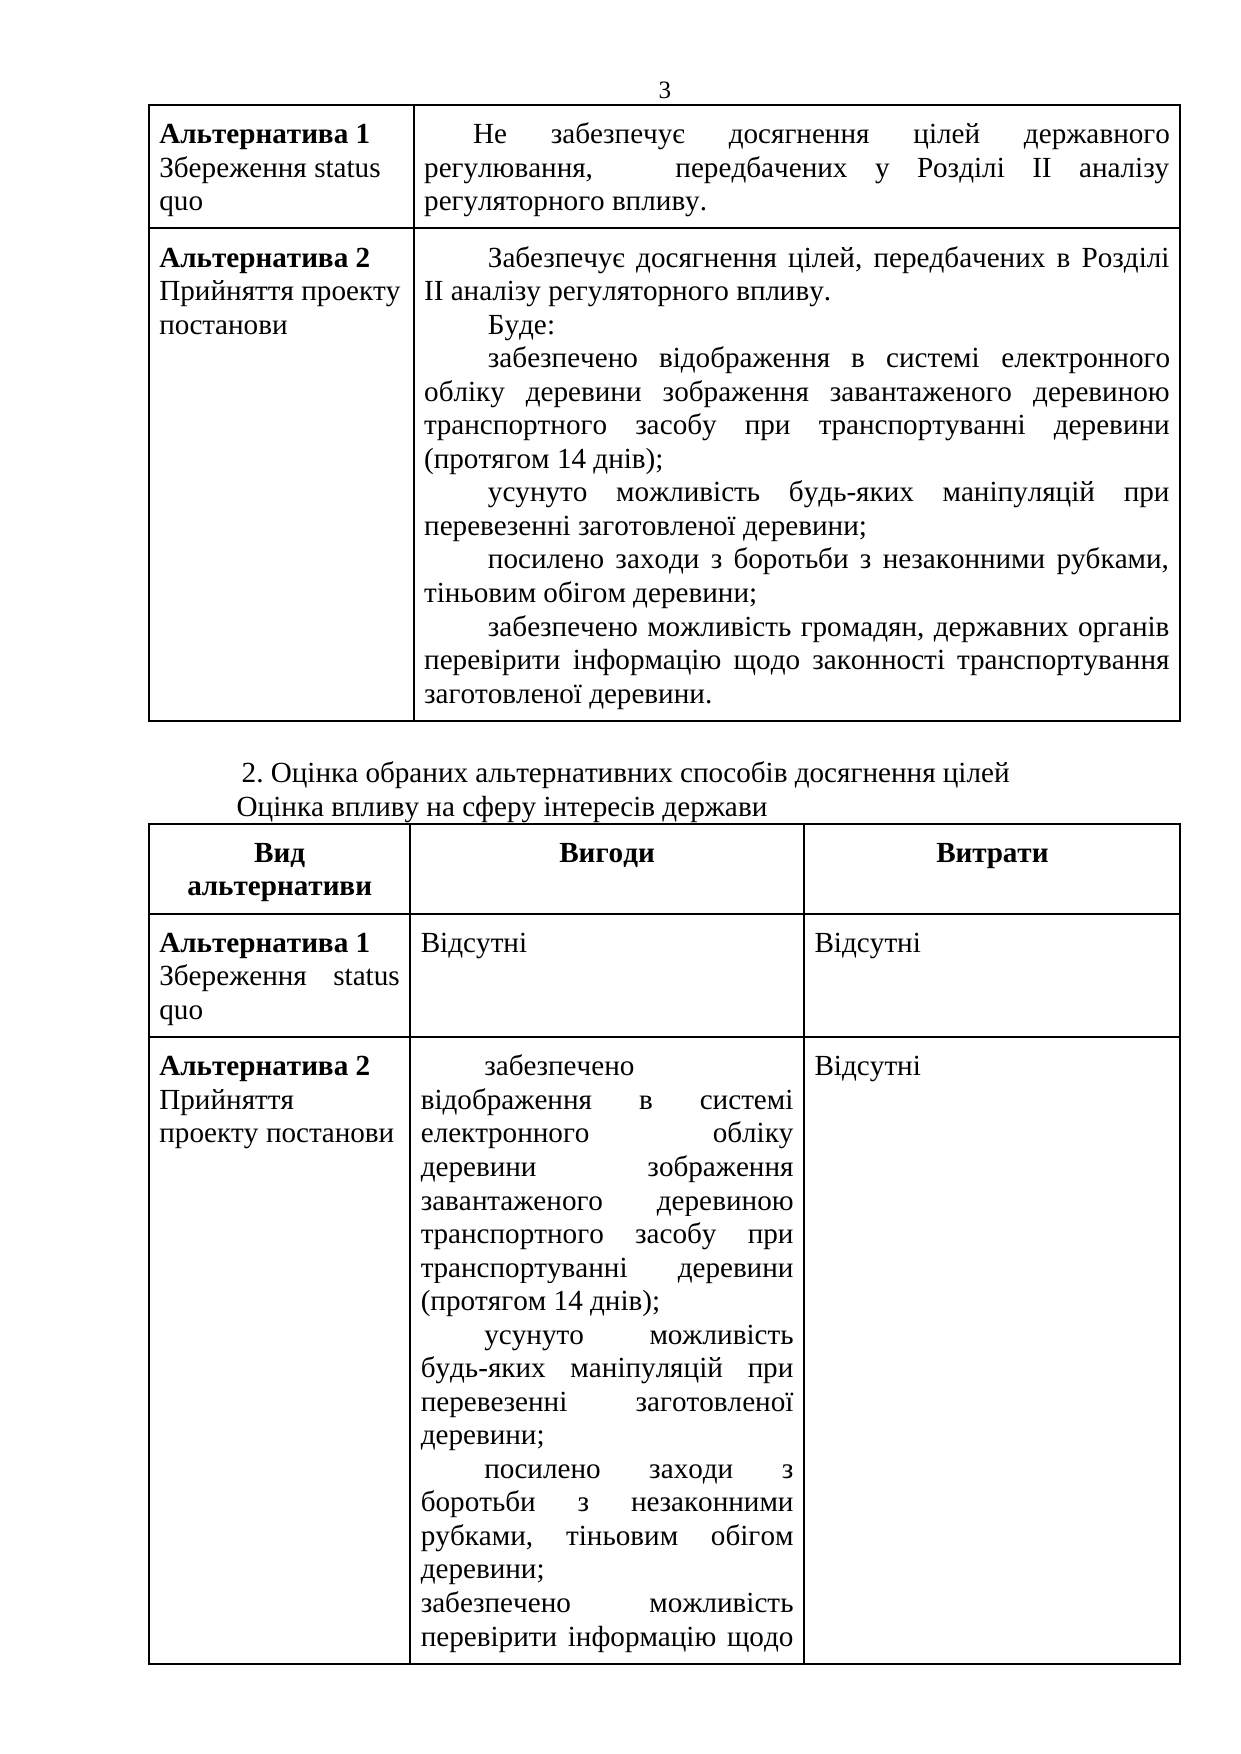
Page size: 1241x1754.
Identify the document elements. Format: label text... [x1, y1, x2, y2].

table_cell Не забезпечує досягнення цілей державного регулювання, передбачених у Розділі ІІ аналізу регуляторного впливу. [415, 106, 1179, 227]
table_header Вигоди [411, 825, 803, 912]
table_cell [150, 1038, 409, 1663]
table_cell Відсутні [411, 915, 803, 1036]
text 2. Оцінка обраних альтернативних способів досягнення цілей [241, 755, 1181, 789]
table_header Витрати [805, 825, 1179, 912]
table_cell Відсутні [805, 1038, 1179, 1663]
text Оцінка впливу на сферу інтересів держави [148, 789, 1181, 822]
table_header Вид альтернативи [150, 825, 409, 912]
table_cell Альтернатива 2 Прийняття проекту постанови [150, 229, 413, 720]
table_cell Альтернатива 1 Збереження status quo [150, 106, 413, 227]
table_cell Забезпечує досягнення цілей, передбачених в Розділі ІІ аналізу регуляторного впливу. Буде: забезпечено відображення в системі електронного обліку деревини зображення завантаженого деревиною транспортного засобу при транспортуванні деревини (протягом 14 днів); усунуто можливість будь-яких маніпуляцій при перевезенні заготовленої деревини; посилено заходи з боротьби з незаконними рубками, тіньовим обігом деревини; забезпечено можливість громадян, державних органів перевірити інформацію щодо законності транспортування заготовленої деревини. [415, 229, 1179, 720]
table_cell Альтернатива 1 Збереження status quo [150, 915, 409, 1036]
table_cell Відсутні [805, 915, 1179, 1036]
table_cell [411, 1038, 803, 1663]
